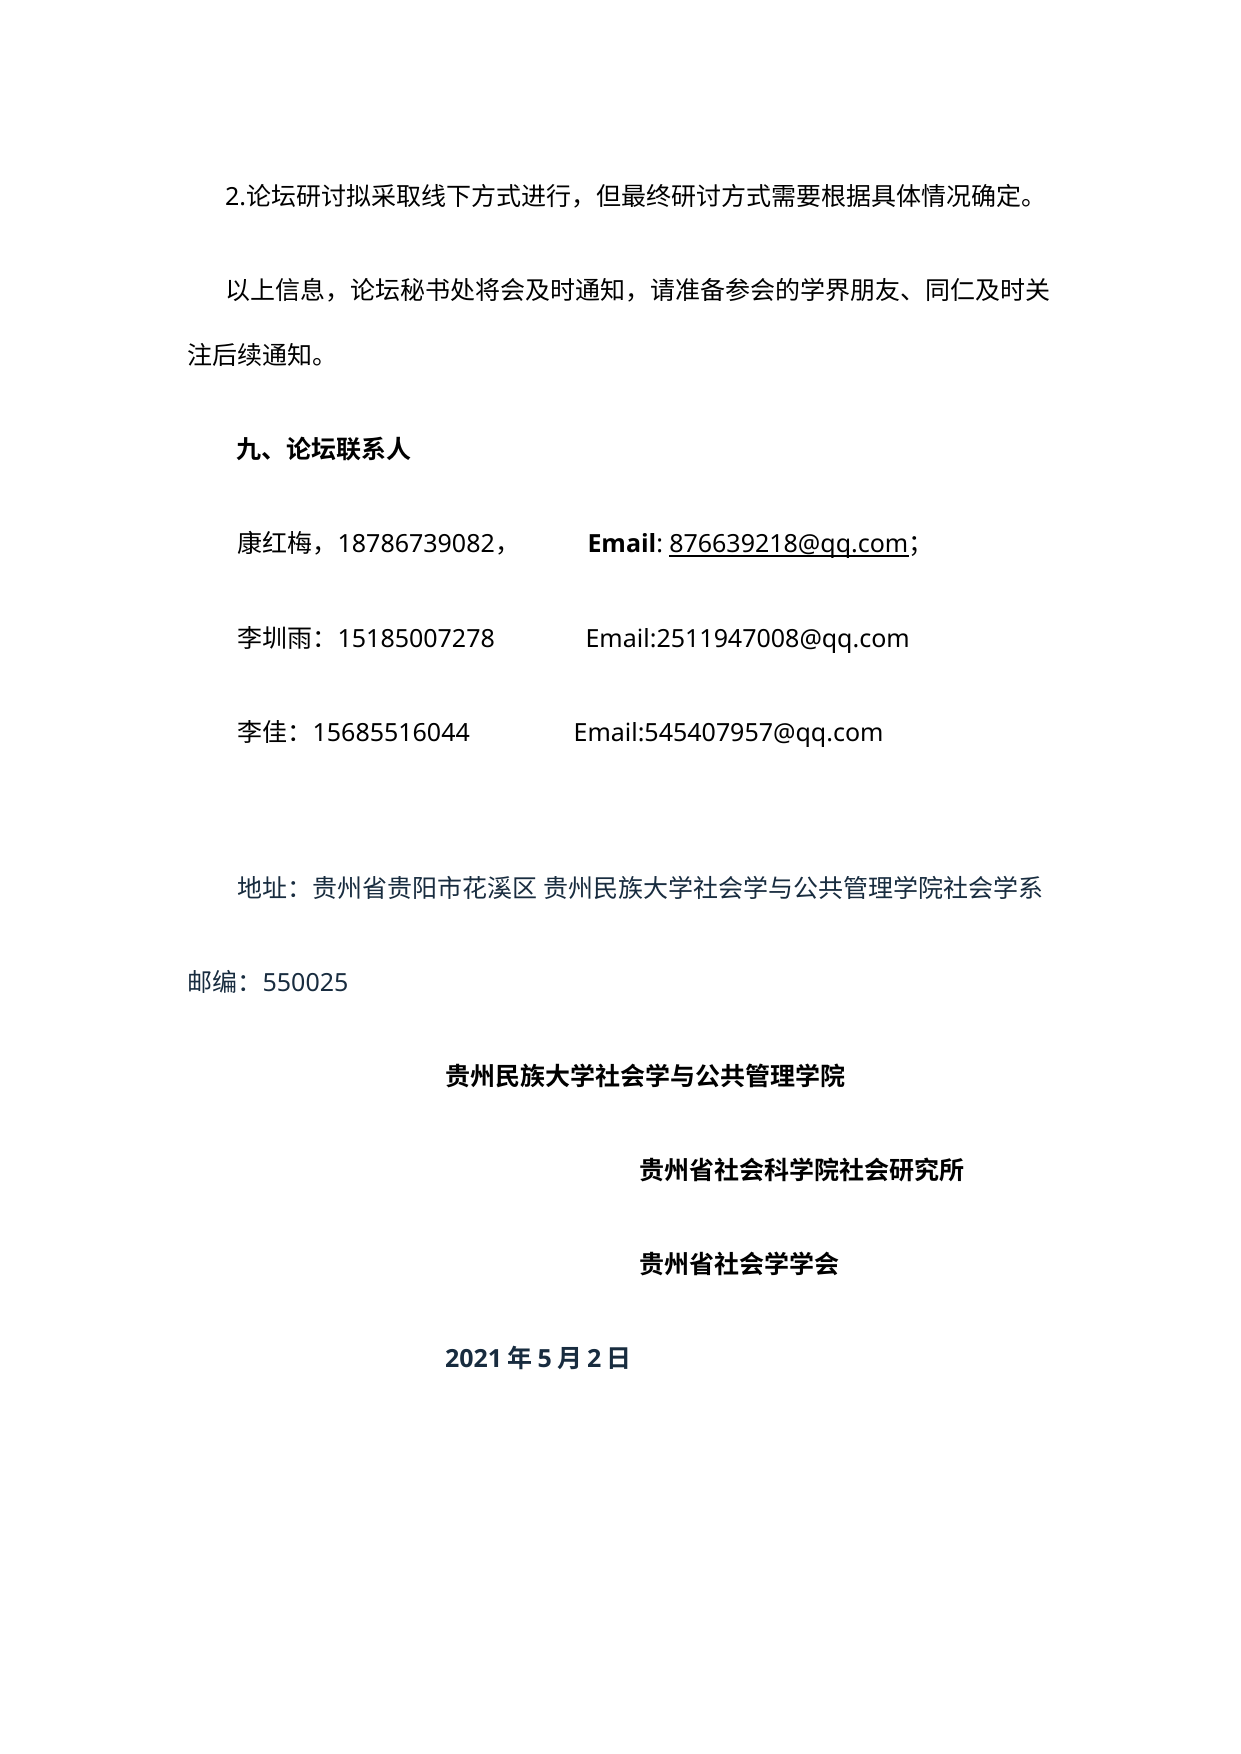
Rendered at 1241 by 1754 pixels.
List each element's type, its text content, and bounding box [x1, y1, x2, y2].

text 李圳雨：15185007278 Email:2511947008@qq.com [187, 604, 1053, 669]
text 贵州省社会科学院社会研究所 [187, 1136, 1053, 1201]
text 李佳：15685516044 Email:545407957@qq.com [187, 698, 1053, 763]
text 康红梅，18786739082， Email: 876639218@qq.com； [187, 509, 1053, 574]
text 以上信息，论坛秘书处将会及时通知，请准备参会的学界朋友、同仁及时关注后续通知。 [187, 256, 1053, 386]
text 贵州省社会学学会 [187, 1230, 1053, 1295]
text 贵州民族大学社会学与公共管理学院 [187, 1042, 1053, 1107]
text 邮编：550025 [187, 948, 1053, 1013]
text 2.论坛研讨拟采取线下方式进行，但最终研讨方式需要根据具体情况确定。 [187, 162, 1053, 227]
text 九、论坛联系人 [187, 415, 1053, 480]
text 2021年5月2日 [187, 1324, 1053, 1389]
text 地址：贵州省贵阳市花溪区 贵州民族大学社会学与公共管理学院社会学系 [187, 854, 1053, 919]
